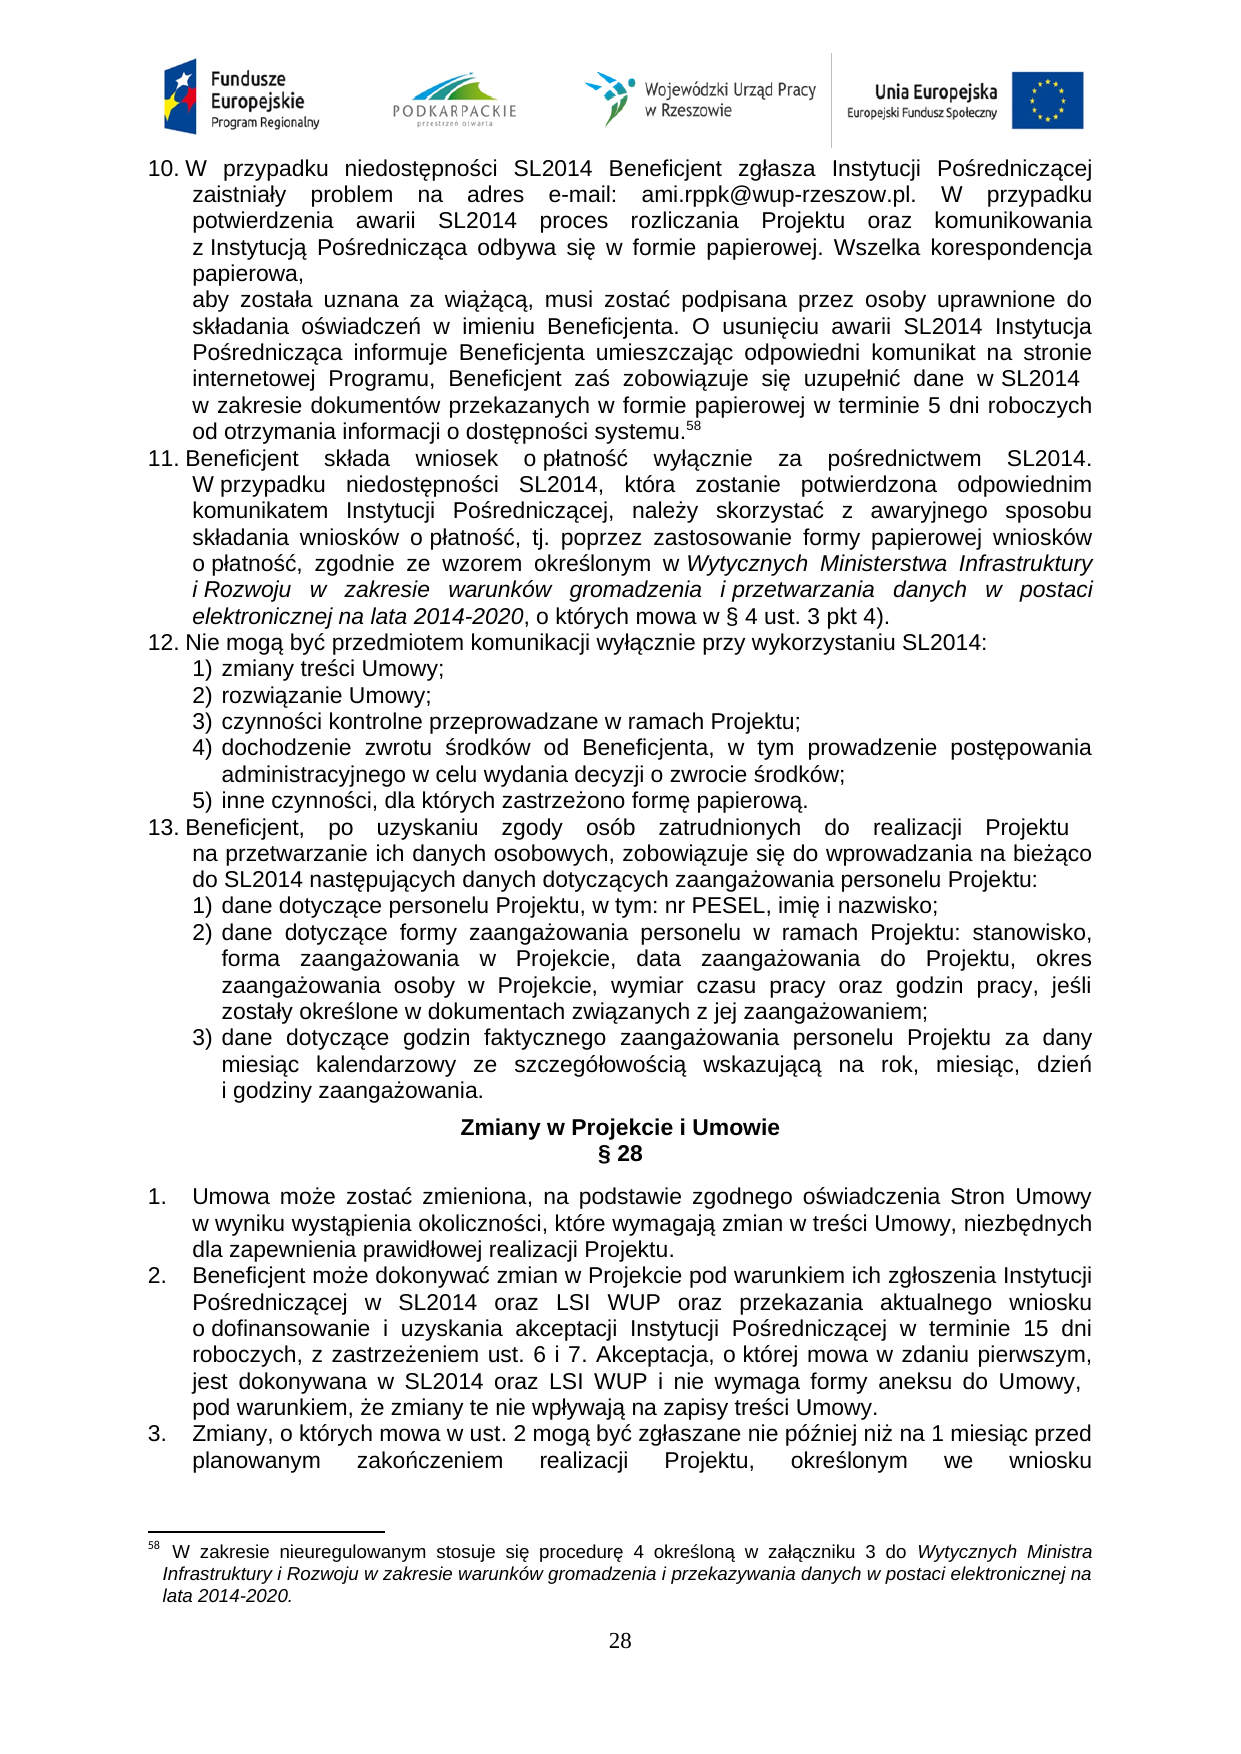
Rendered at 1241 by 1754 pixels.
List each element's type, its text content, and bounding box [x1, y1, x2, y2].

list Beneficjent składa wniosek o płatność wyłącznie za pośrednictwem SL2014. W przypadku niedostępności SL2014, która zostanie potwierdzona odpowiednim komunikatem Instytucji Pośredniczącej, należy skorzystać z awaryjnego sposobu składania wniosków o płatność, tj. poprzez zastosowanie formy papierowej wniosków o płatność, zgodnie ze wzorem określonym w Wytycznych Ministerstwa Infrastruktury i Rozwoju w zakresie warunków gromadzenia i przetwarzania danych w postaci elektronicznej na lata 2014-2020, o których mowa w § 4 ust. 3 pkt 4). [148, 444, 1093, 629]
list inne czynności, dla których zastrzeżono formę papierową. [192, 787, 1093, 813]
list czynności kontrolne przeprowadzane w ramach Projektu; [192, 708, 1093, 734]
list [148, 1420, 1093, 1473]
picture [147, 40, 1099, 155]
text Zmiany w Projekcie i Umowie [148, 1114, 1093, 1140]
list dochodzenie zwrotu środków od Beneficjenta, w tym prowadzenie postępowania administracyjnego w celu wydania decyzji o zwrocie środków; [192, 734, 1093, 787]
text § 28 [148, 1140, 1093, 1166]
list zmiany treści Umowy; [192, 655, 1093, 682]
list W przypadku niedostępności SL2014 Beneficjent zgłasza Instytucji Pośredniczącej zaistniały problem na adres e-mail: ami.rppk@wup-rzeszow.pl. W przypadku potwierdzenia awarii SL2014 proces rozliczania Projektu oraz komunikowania z Instytucją Pośrednicząca odbywa się w formie papierowej. Wszelka korespondencja papierowa, aby została uznana za wiążącą, musi zostać podpisana przez osoby uprawnione do składania oświadczeń w imieniu Beneficjenta. O usunięciu awarii SL2014 Instytucja Pośrednicząca informuje Beneficjenta umieszczając odpowiedni komunikat na stronie internetowej Programu, Beneficjent zaś zobowiązuje się uzupełnić dane w SL2014 w zakresie dokumentów przekazanych w formie papierowej w terminie 5 dni roboczych od otrzymania informacji o dostępności systemu. [148, 148, 1093, 444]
list Umowa może zostać zmieniona, na podstawie zgodnego oświadczenia Stron Umowy w wyniku wystąpienia okoliczności, które wymagają zmian w treści Umowy, niezbędnych dla zapewnienia prawidłowej realizacji Projektu. [148, 1183, 1093, 1262]
list dane dotyczące personelu Projektu, w tym: nr PESEL, imię i nazwisko; [192, 892, 1093, 919]
list Beneficjent, po uzyskaniu zgody osób zatrudnionych do realizacji Projektu na przetwarzanie ich danych osobowych, zobowiązuje się do wprowadzania na bieżąco do SL2014 następujących danych dotyczących zaangażowania personelu Projektu: [148, 813, 1093, 892]
list rozwiązanie Umowy; [192, 682, 1093, 708]
list Nie mogą być przedmiotem komunikacji wyłącznie przy wykorzystaniu SL2014: [148, 629, 1093, 655]
list dane dotyczące formy zaangażowania personelu w ramach Projektu: stanowisko, forma zaangażowania w Projekcie, data zaangażowania do Projektu, okres zaangażowania osoby w Projekcie, wymiar czasu pracy oraz godzin pracy, jeśli zostały określone w dokumentach związanych z jej zaangażowaniem; [192, 919, 1093, 1024]
list dane dotyczące godzin faktycznego zaangażowania personelu Projektu za dany miesiąc kalendarzowy ze szczegółowością wskazującą na rok, miesiąc, dzień i godziny zaangażowania. [192, 1024, 1093, 1103]
list Beneficjent może dokonywać zmian w Projekcie pod warunkiem ich zgłoszenia Instytucji Pośredniczącej w SL2014 oraz LSI WUP oraz przekazania aktualnego wniosku o dofinansowanie i uzyskania akceptacji Instytucji Pośredniczącej w terminie 15 dni roboczych, z zastrzeżeniem ust. 6 i 7. Akceptacja, o której mowa w zdaniu pierwszym, jest dokonywana w SL2014 oraz LSI WUP i nie wymaga formy aneksu do Umowy, pod warunkiem, że zmiany te nie wpływają na zapisy treści Umowy. [148, 1262, 1093, 1420]
